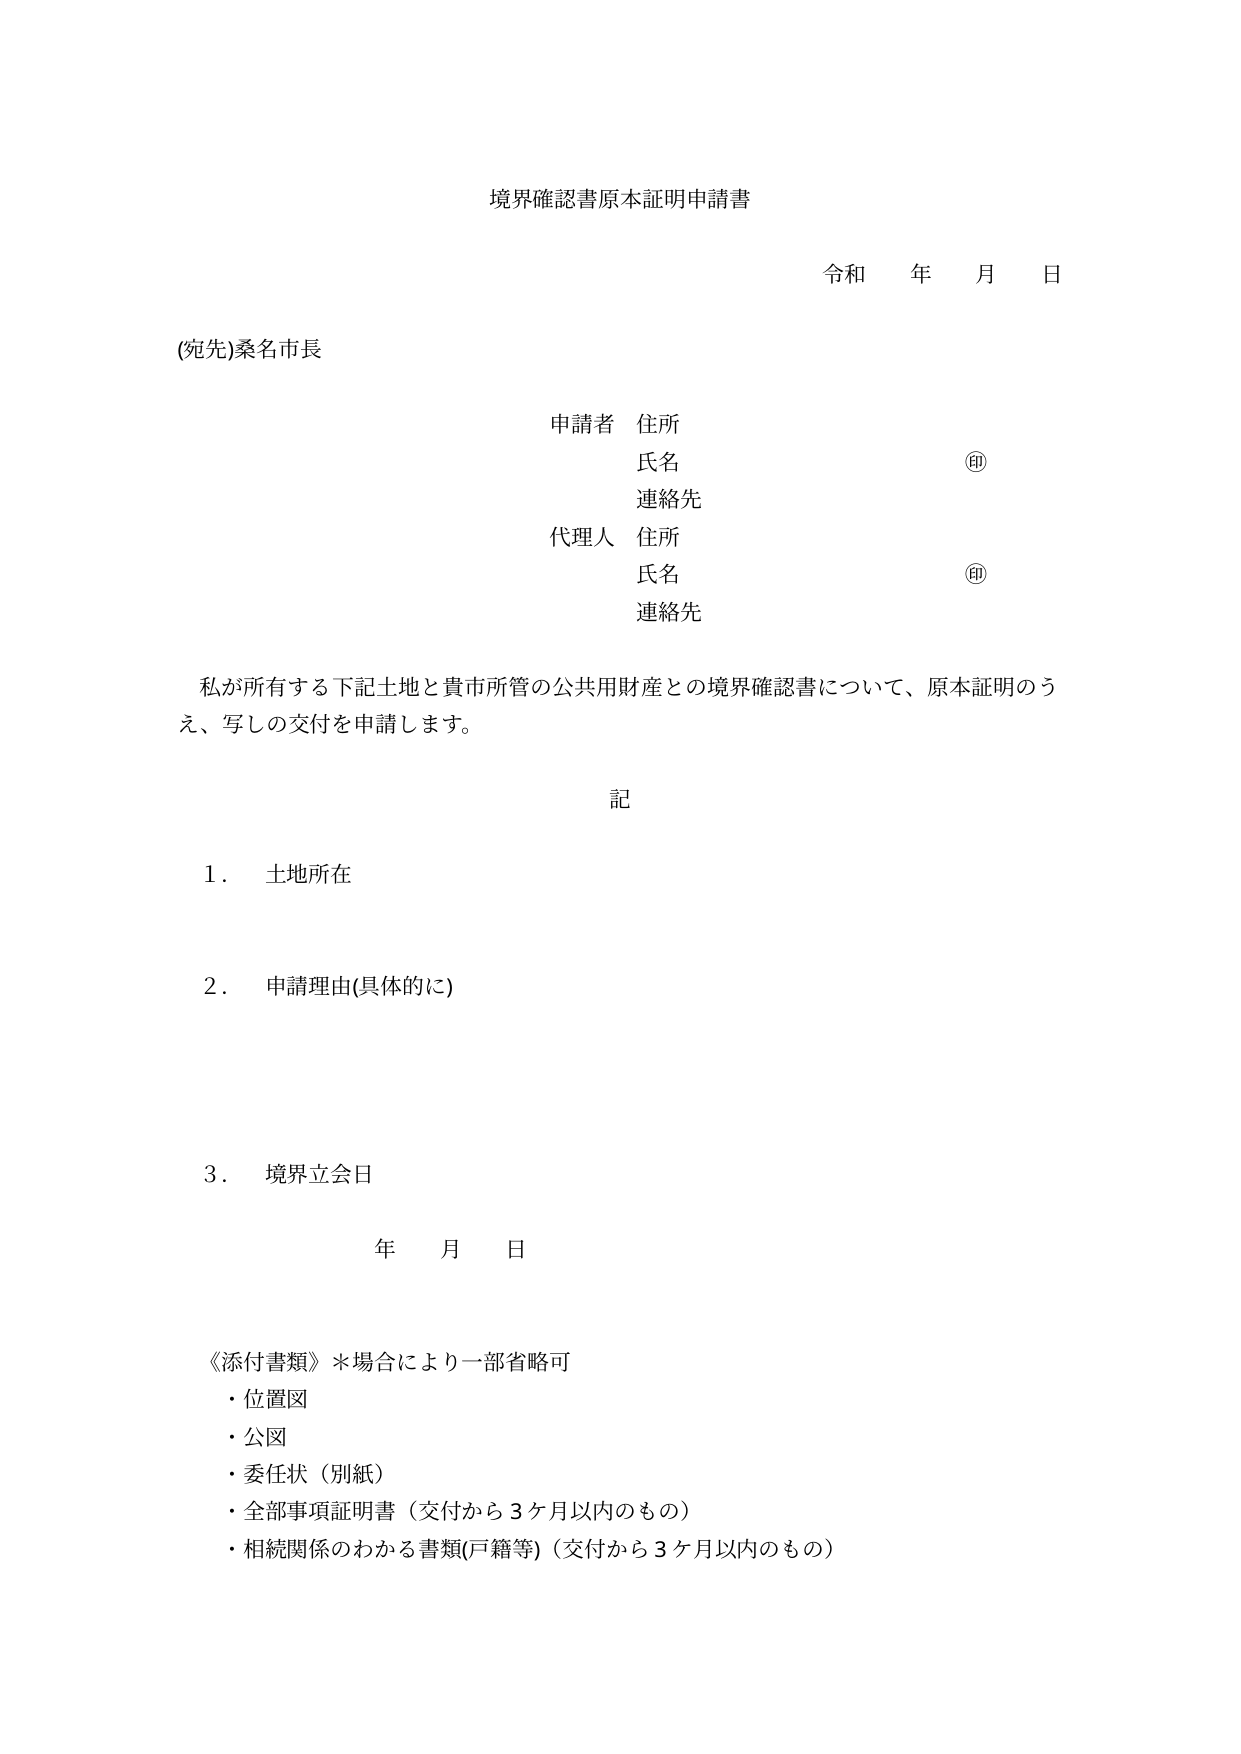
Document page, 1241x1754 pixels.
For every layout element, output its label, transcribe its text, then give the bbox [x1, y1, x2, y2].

list 土地所在 [199, 854, 1063, 892]
text 境界確認書原本証明申請書 [177, 179, 1063, 217]
list 申請理由(具体的に) [199, 967, 1063, 1004]
text 氏名 ㊞ [177, 554, 1063, 592]
text 私が所有する下記土地と貴市所管の公共用財産との境界確認書について、原本証明のうえ、写しの交付を申請します。 [177, 667, 1063, 742]
text 《添付書類》＊場合により一部省略可 [199, 1342, 1063, 1379]
text 年 月 日 [199, 1229, 1063, 1267]
text ・相続関係のわかる書類(戸籍等)（交付から3ケ月以内のもの） [199, 1529, 1063, 1567]
text ・委任状（別紙） [199, 1454, 1063, 1492]
text ・位置図 [199, 1379, 1063, 1417]
text 連絡先 [177, 592, 1063, 629]
text 代理人 住所 [177, 517, 1063, 554]
text 令和 年 月 日 [177, 254, 1063, 292]
text ・公図 [199, 1417, 1063, 1454]
text 申請者 住所 [177, 404, 1063, 442]
list 境界立会日 [199, 1154, 1063, 1192]
subtitle 記 [177, 779, 1063, 817]
text 氏名 ㊞ [177, 442, 1063, 479]
text ・全部事項証明書（交付から3ケ月以内のもの） [199, 1492, 1063, 1529]
text 連絡先 [177, 479, 1063, 517]
text (宛先)桑名市長 [177, 329, 1063, 367]
